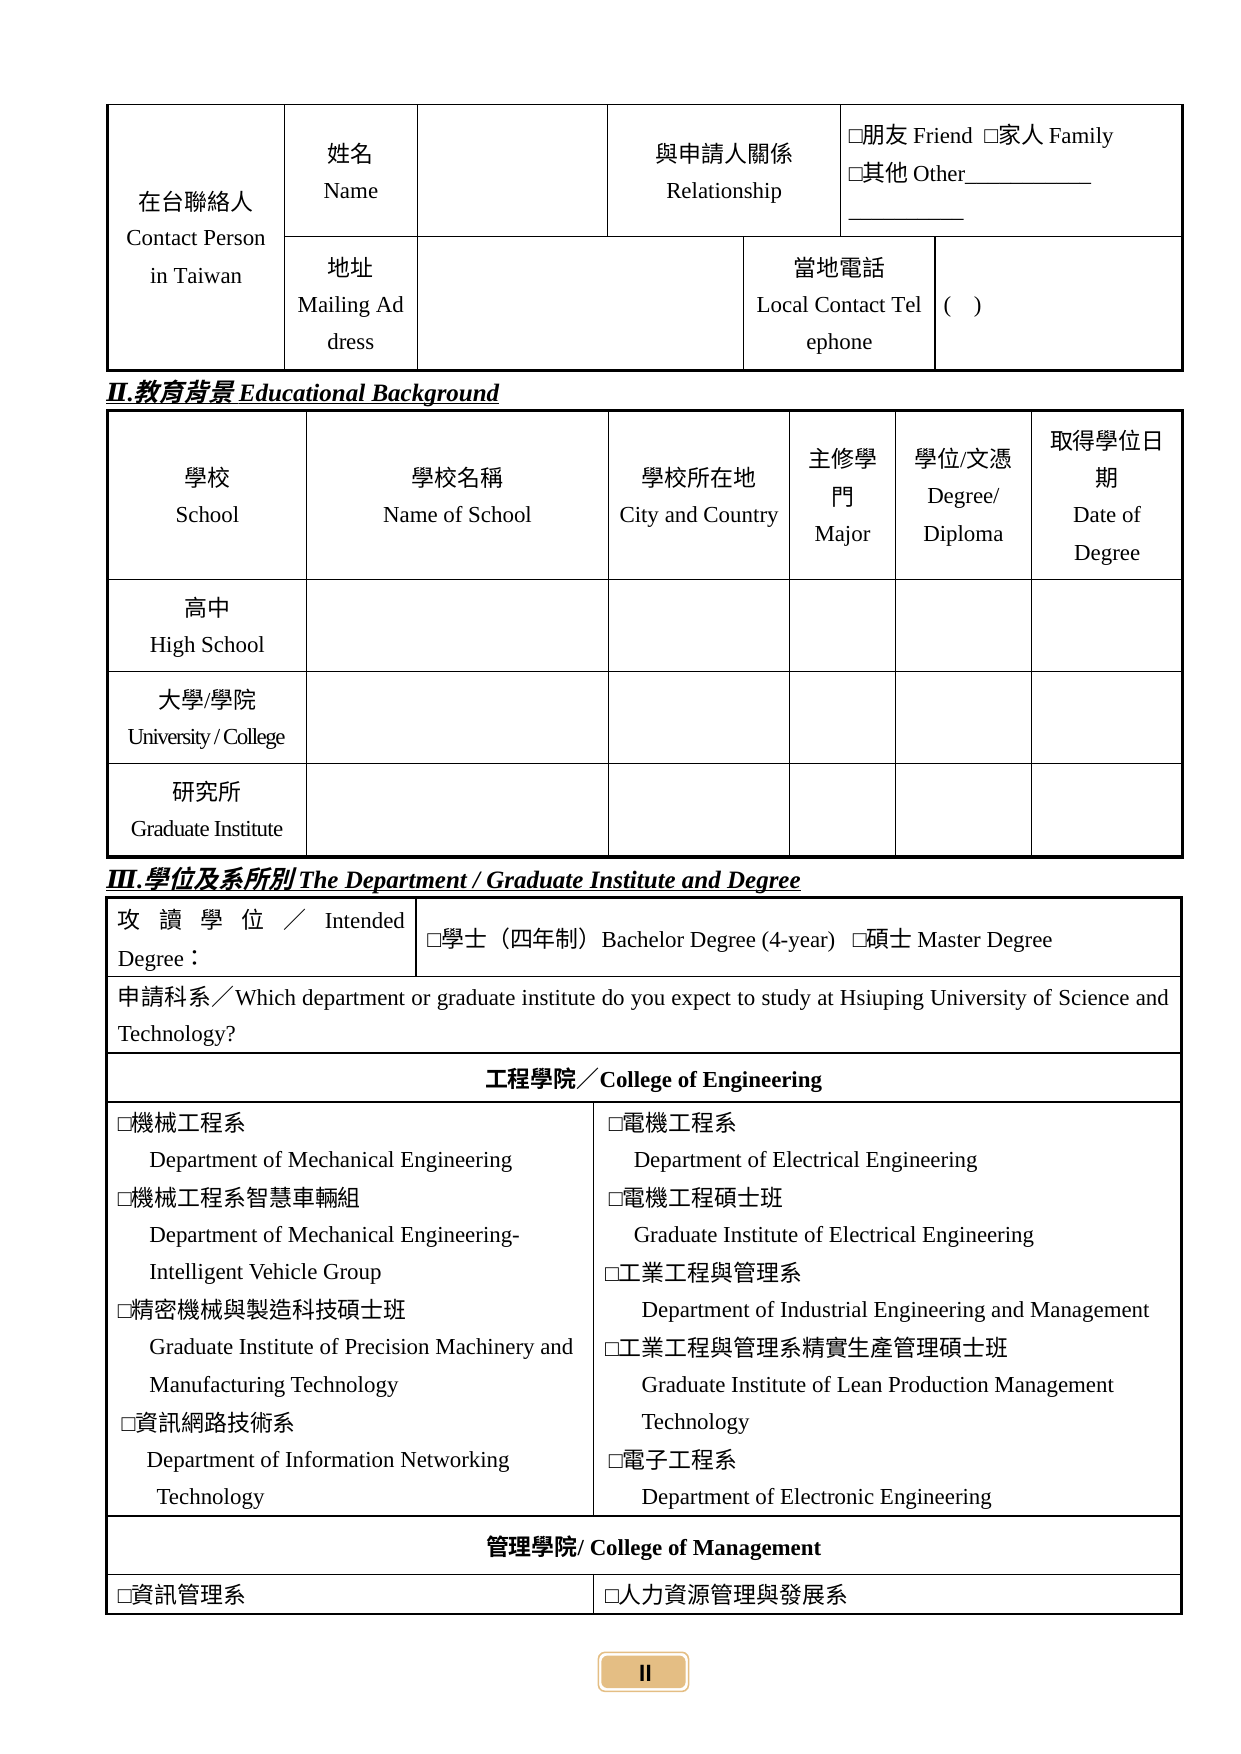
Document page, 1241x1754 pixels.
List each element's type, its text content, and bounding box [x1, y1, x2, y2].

table_cell 高中 High School [109, 580, 306, 671]
table_cell [418, 105, 607, 236]
table_cell [1032, 764, 1181, 855]
table_cell [896, 580, 1031, 671]
table_cell 工程學院／College of Engineering [108, 1054, 1180, 1101]
table_cell 研究所 Graduate Institute [109, 764, 306, 855]
table_cell [609, 672, 789, 763]
table_cell [1032, 580, 1181, 671]
table_header 學校名稱 Name of School [307, 412, 608, 579]
table_cell 大學/學院 University / College [109, 672, 306, 763]
table_cell □電機工程系 Department of Electrical Engineering □電機工程碩士班 Graduate Institute of Electrical Engineering □工業工程與管理系 Department of Industrial Engineering and Management □工業工程與管理系精實生產管理碩士班 Graduate Institute of Lean Production Management Technology □電子工程系 Department of Electronic Engineering [594, 1103, 1180, 1515]
table_cell [307, 672, 608, 763]
table_cell [307, 580, 608, 671]
table_cell □朋友Friend □家人Family □其他Other_____________________ [841, 105, 1181, 236]
table_header 攻讀學位／Intended Degree： [108, 899, 415, 976]
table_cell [594, 1575, 1180, 1613]
table_cell [790, 764, 895, 855]
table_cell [108, 1575, 593, 1613]
table_cell [307, 764, 608, 855]
table_cell [609, 764, 789, 855]
table_cell [896, 672, 1031, 763]
table_cell 當地電話 Local Contact Telephone [744, 237, 934, 368]
table_cell 與申請人關係 Relationship [608, 105, 840, 236]
table_header 取得學位日期 Date of Degree [1032, 412, 1181, 579]
table_cell ( ) [936, 237, 1181, 368]
table_cell [790, 672, 895, 763]
table_header 學校所在地 City and Country [609, 412, 789, 579]
table_header 學位/文憑 Degree/ Diploma [896, 412, 1031, 579]
table_header 學校 School [109, 412, 306, 579]
table_cell 姓名 Name [285, 105, 417, 236]
table_cell [1032, 672, 1181, 763]
table_cell [790, 580, 895, 671]
table_header 主修學門 Major [790, 412, 895, 579]
table_cell [418, 237, 743, 368]
table_cell 申請科系／Which department or graduate institute do you expect to study at Hsiuping University of Science and Technology? [108, 977, 1180, 1052]
table_cell [896, 764, 1031, 855]
table_header □學士（四年制）Bachelor Degree (4-year) □碩士Master Degree [417, 899, 1180, 976]
table_cell [609, 580, 789, 671]
table_cell 地址 Mailing Address [285, 237, 417, 368]
table_cell 在台聯絡人 Contact Person in Taiwan [109, 105, 284, 368]
table_cell 管理學院/ College of Management [108, 1517, 1180, 1574]
text Ⅱ.教育背景Educational Background [106, 372, 1181, 409]
table_cell □機械工程系 Department of Mechanical Engineering □機械工程系智慧車輛組 Department of Mechanical Engineering- Intelligent Vehicle Group □精密機械與製造科技碩士班 Graduate Institute of Precision Machinery and Manufacturing Technology □資訊網路技術系 Department of Information Networking Technology [108, 1103, 593, 1515]
text Ⅲ.學位及系所別The Department / Graduate Institute and Degree [106, 859, 1181, 896]
